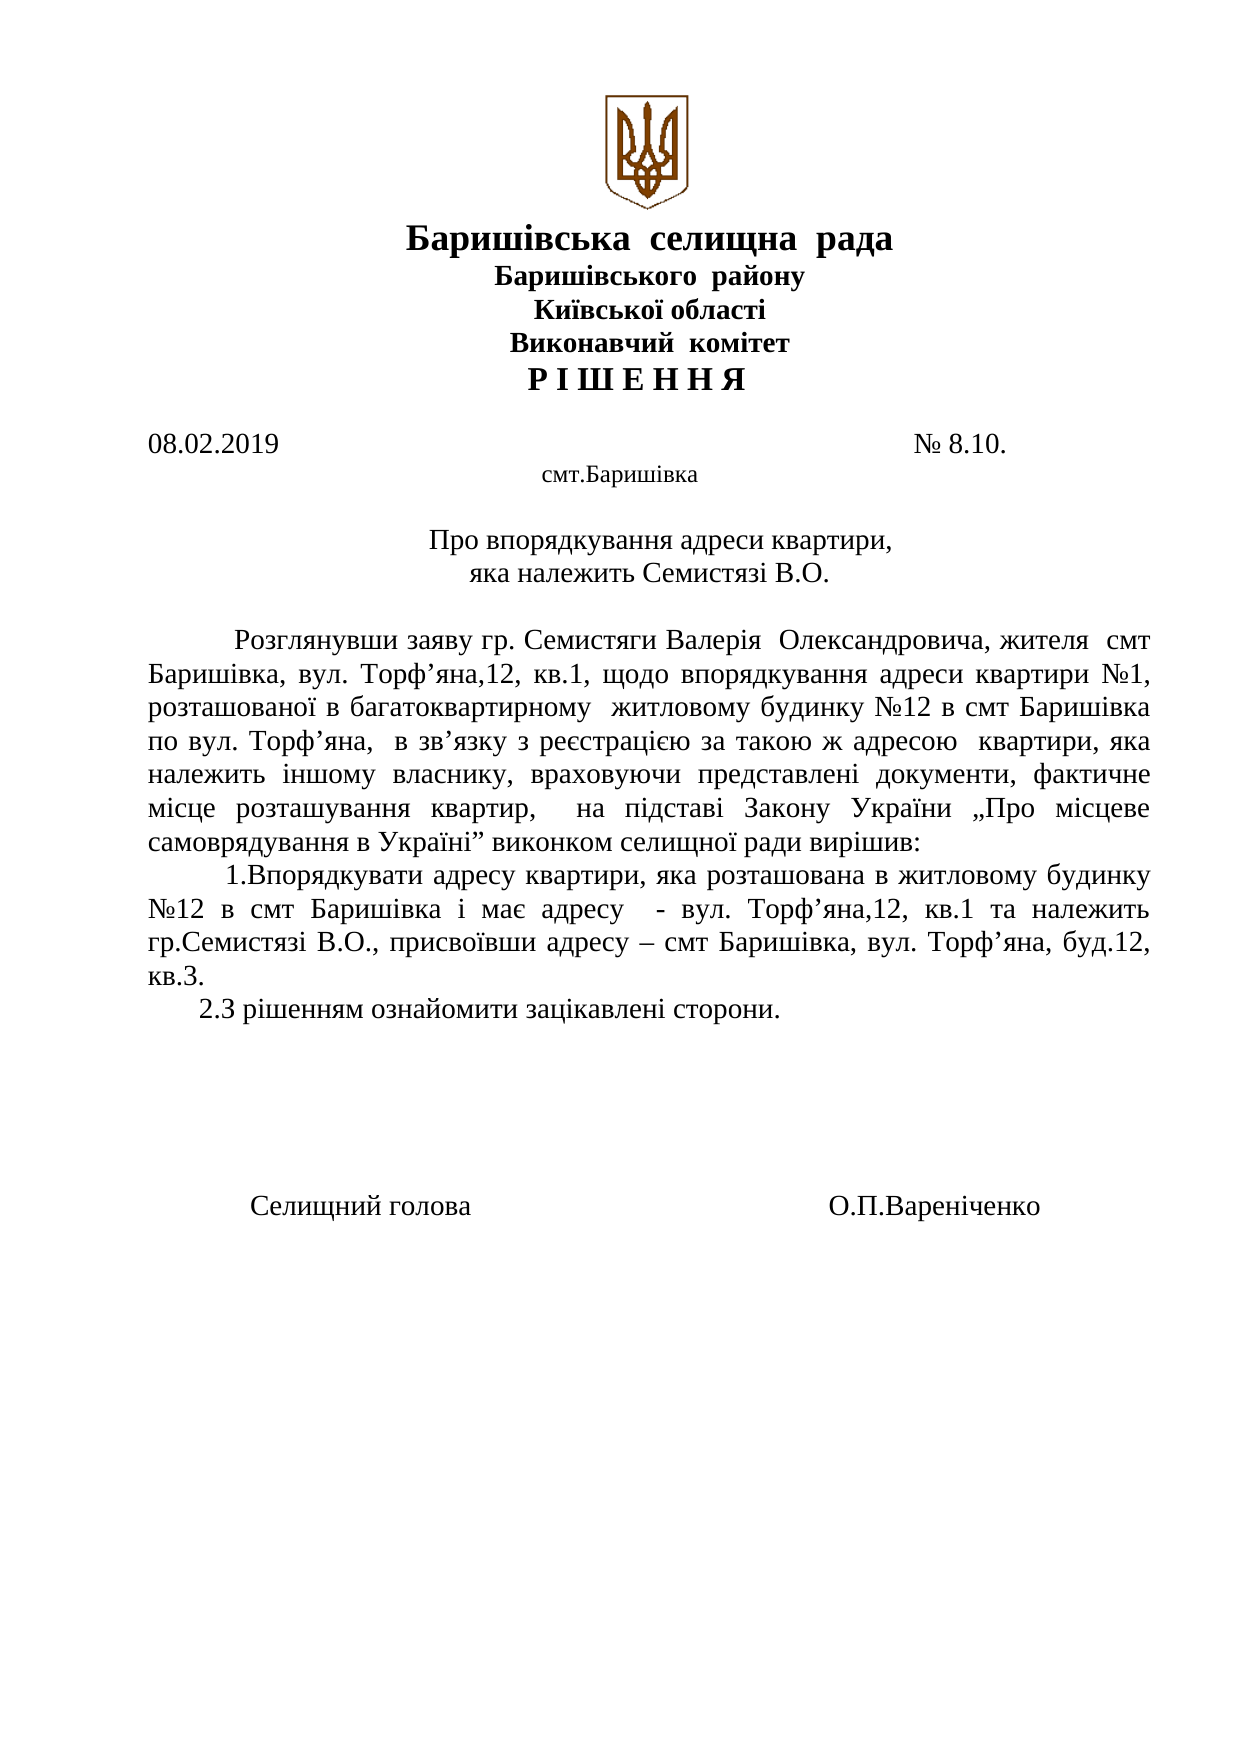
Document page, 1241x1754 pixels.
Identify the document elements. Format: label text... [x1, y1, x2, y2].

subtitle Баришівська селищна рада [148, 215, 1152, 258]
picture [597, 88, 697, 216]
text смт.Баришівка [148, 459, 1152, 488]
text 08.02.2019 № 8.10. [148, 426, 1152, 459]
text яка належить Семистязі В.О. [148, 555, 1152, 589]
text Про впорядкування адреси квартири, [148, 522, 1152, 555]
text Розглянувши заяву гр. Семистяги Валерія Олександровича, жителя смт Баришівка, вул. Торф’яна,12, кв.1, щодо впорядкування адреси квартири №1, розташованої в багатоквартирному житловому будинку №12 в смт Баришівка по вул. Торф’яна, в зв’язку з реєстрацією за такою ж адресою квартири, яка належить іншому власнику, враховуючи представлені документи, фактичне місце розташування квартир, на підставі Закону України „Про місцеве самоврядування в Україні” виконком селищної ради вирішив: [148, 622, 1152, 857]
text 2.З рішенням ознайомити зацікавлені сторони. [148, 991, 1152, 1025]
subtitle Київської області [148, 292, 1152, 325]
subtitle Виконавчий комітет [148, 325, 1152, 359]
text Селищний голова О.П.Вареніченко [148, 1188, 1152, 1221]
text Р І Ш Е Н Н Я [148, 359, 1152, 397]
subtitle Баришівського району [148, 258, 1152, 292]
text 1.Впорядкувати адресу квартири, яка розташована в житловому будинку №12 в смт Баришівка і має адресу - вул. Торф’яна,12, кв.1 та належить гр.Семистязі В.О., присвоївши адресу – смт Баришівка, вул. Торф’яна, буд.12, кв.3. [148, 857, 1152, 991]
